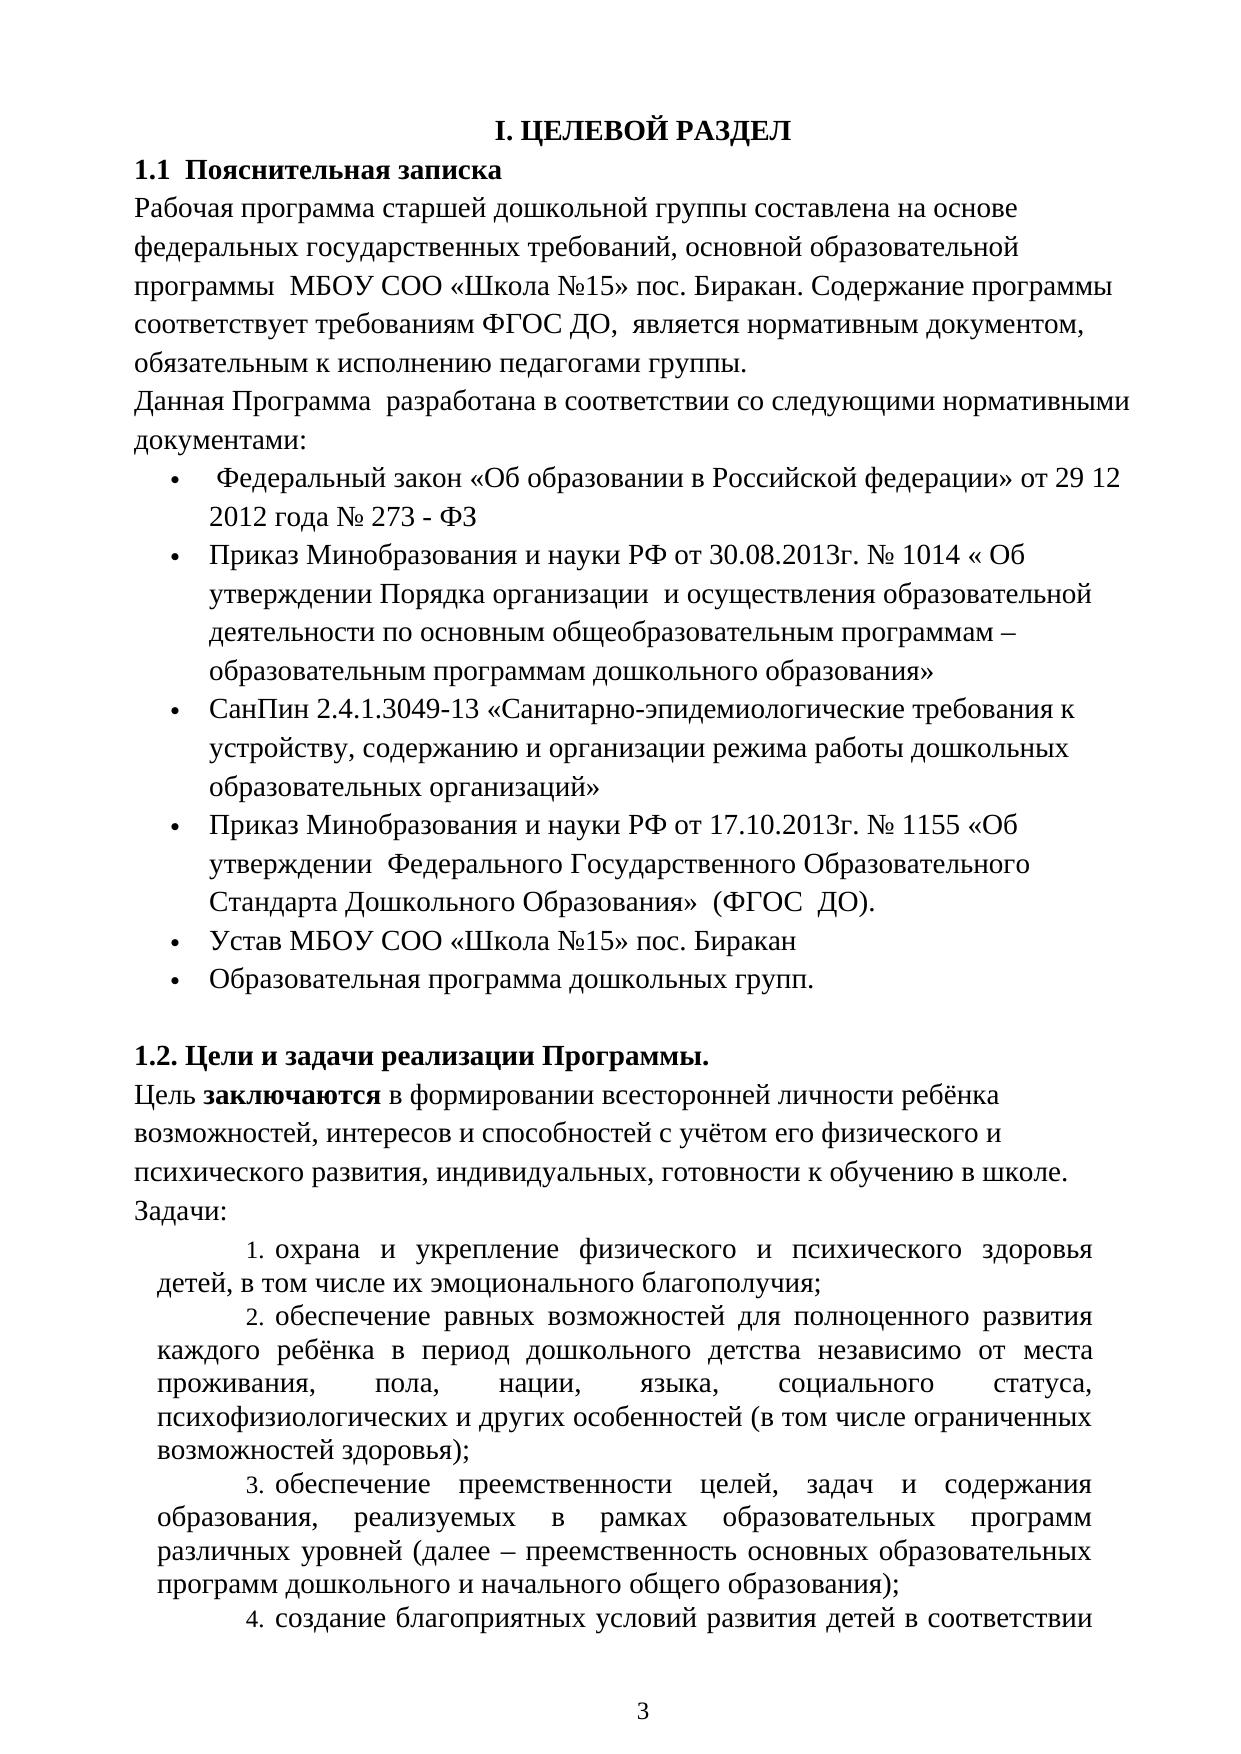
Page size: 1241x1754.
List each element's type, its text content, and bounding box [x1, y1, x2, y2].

list СанПин 2.4.1.3049-13 «Санитарно-эпидемиологические требования к устройству, содержанию и организации режима работы дошкольных образовательных организаций» [171, 306, 1152, 417]
list Приказ Минобразования и науки РФ от 17.10.2013г. № 1155 «Об утверждении Федерального Государственного Образовательного Стандарта Дошкольного Образования» (ФГОС ДО). [171, 422, 1152, 532]
list создание благоприятных условий развития детей в соответствии с их возрастными и индивидуальными особенностями и склонностями, развитие способностей и творческого потенциала каждого ребёнка как субъекта отношений с самим собой, другими детьми, взрослыми и миром; [157, 1215, 1093, 1349]
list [157, 1483, 1094, 1617]
list Федеральный закон «Об образовании в Российской федерации» от 29 12 2012 года № 273 - ФЗ [171, 75, 1152, 147]
text Задачи: [134, 807, 1152, 841]
list обеспечение равных возможностей для полноценного развития каждого ребёнка в период дошкольного детства независимо от места проживания, пола, нации, языка, социального статуса, психофизиологических и других особенностей (в том числе ограниченных возможностей здоровья); [157, 913, 1093, 1081]
list объединение обучения и воспитания в целостный образовательный процесс на основе духовно-нравственных и социокультурных ценностей и принятых в обществе правил и норм поведения в интересах человека, семьи, общества; [157, 1349, 1093, 1483]
list Приказ Минобразования и науки РФ от 30.08.2013г. № 1014 « Об утверждении Порядка организации и осуществления образовательной деятельности по основным общеобразовательным программам – образовательным программам дошкольного образования» [171, 152, 1152, 301]
list обеспечение преемственности целей, задач и содержания образования, реализуемых в рамках образовательных программ различных уровней (далее – преемственность основных образовательных программ дошкольного и начального общего образования); [157, 1081, 1092, 1215]
list Устав МБОУ СОО «Школа №15» пос. Биракан [171, 537, 1152, 571]
text 1.2. Цели и задачи реализации Программы. [134, 653, 1152, 687]
list Образовательная программа дошкольных групп. [171, 576, 1152, 609]
text Цель заключаются в формировании всесторонней личности ребёнка возможностей, интересов и способностей с учётом его физического и психического развития, индивидуальных, готовности к обучению в школе. [134, 692, 1152, 802]
list охрана и укрепление физического и психического здоровья детей, в том числе их эмоционального благополучия; [157, 846, 1093, 913]
